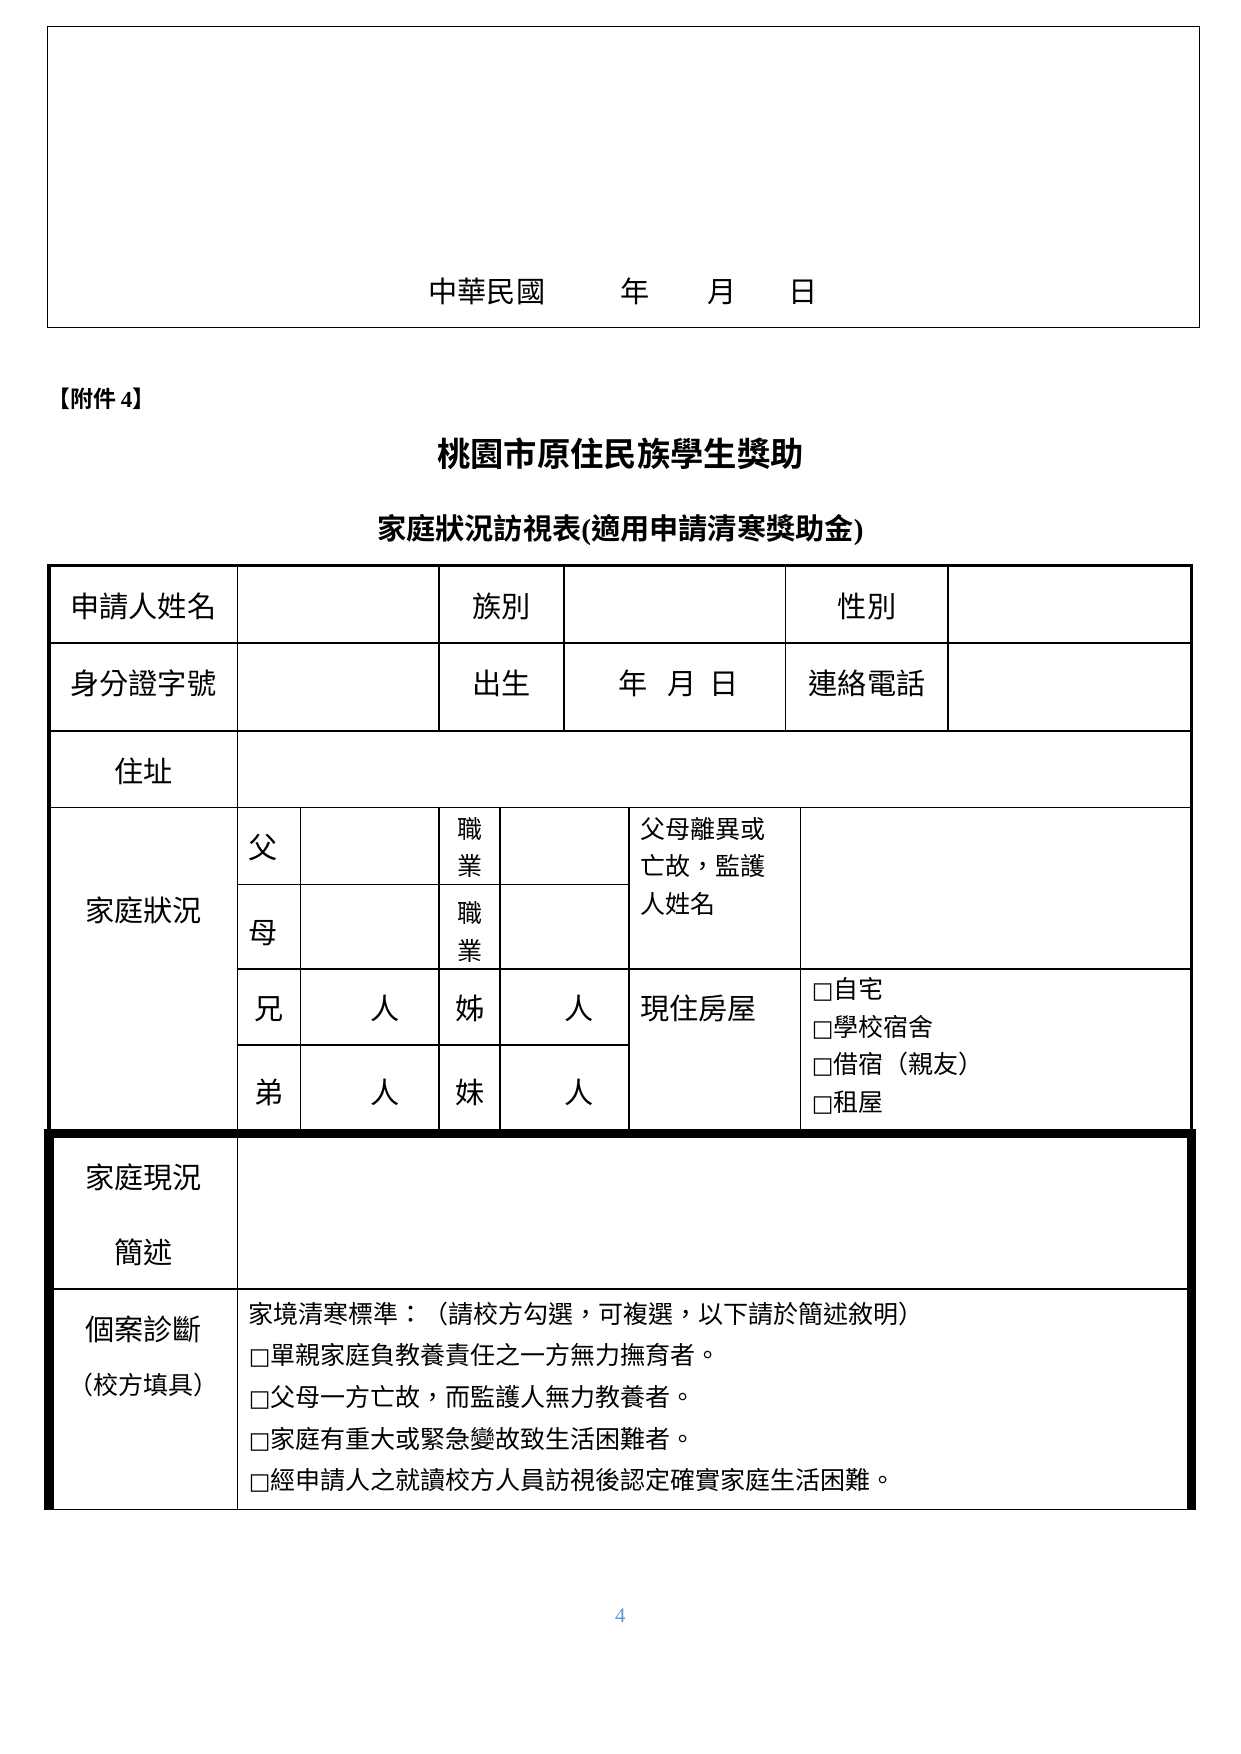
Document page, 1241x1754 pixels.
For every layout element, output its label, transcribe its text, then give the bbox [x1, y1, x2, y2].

table_header [949, 567, 1190, 642]
text 桃園市原住民族學生獎助 [47, 414, 1193, 489]
table_header [565, 567, 785, 642]
table_cell [949, 644, 1190, 730]
table_cell 住址 [51, 732, 237, 807]
table_cell □自宅 □學校宿舍 □借宿（親友） □租屋 [801, 970, 1190, 1129]
table_cell 母 [238, 885, 300, 968]
table_header 性別 [786, 567, 947, 642]
text 【附件4】 [47, 381, 1208, 414]
table_cell 家境清寒標準：（請校方勾選，可複選，以下請於簡述敘明） □單親家庭負教養責任之一方無力撫育者。 □父母一方亡故，而監護人無力教養者。 □家庭有重大或緊急變故致生活困難者。 □經申請人之就讀校方人員訪視後認定確實家庭生活困難。 [238, 1290, 1187, 1509]
table_cell 父 [238, 808, 300, 883]
table_cell [238, 1138, 1187, 1288]
table_cell [801, 808, 1190, 968]
table_cell 家庭現況 簡述 [54, 1138, 237, 1288]
table_cell [501, 808, 628, 883]
table_cell 出生 [440, 644, 563, 730]
table_cell 人 [501, 1046, 628, 1129]
table_cell 兄 [238, 970, 300, 1044]
table_header 族別 [440, 567, 563, 642]
table_cell [238, 732, 1190, 807]
table_cell 妹 [440, 1046, 499, 1129]
table_cell 弟 [238, 1046, 300, 1129]
table_cell 人 [301, 1046, 438, 1129]
table_cell [301, 885, 438, 968]
table_cell 個案診斷 （校方填具） [54, 1290, 237, 1509]
table_cell [501, 885, 628, 968]
text 家庭狀況訪視表(適用申請清寒獎助金) [47, 489, 1193, 564]
table_cell 連絡電話 [786, 644, 947, 730]
table_cell [301, 808, 438, 883]
table_cell 職業 [440, 808, 499, 883]
table_cell 職業 [440, 885, 499, 968]
table_cell 現住房屋 [630, 970, 800, 1129]
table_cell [48, 27, 1199, 327]
table_header [238, 567, 438, 642]
table_cell 人 [301, 970, 438, 1044]
table_cell 年 月 日 [565, 644, 785, 730]
table_header 申請人姓名 [51, 567, 237, 642]
table_cell 家庭狀況 [51, 808, 237, 1129]
table_cell 身分證字號 [51, 644, 237, 730]
table_cell 姊 [440, 970, 499, 1044]
table_cell 父母離異或亡故，監護人姓名 [630, 808, 800, 968]
table_cell 人 [501, 970, 628, 1044]
table_cell [238, 644, 438, 730]
